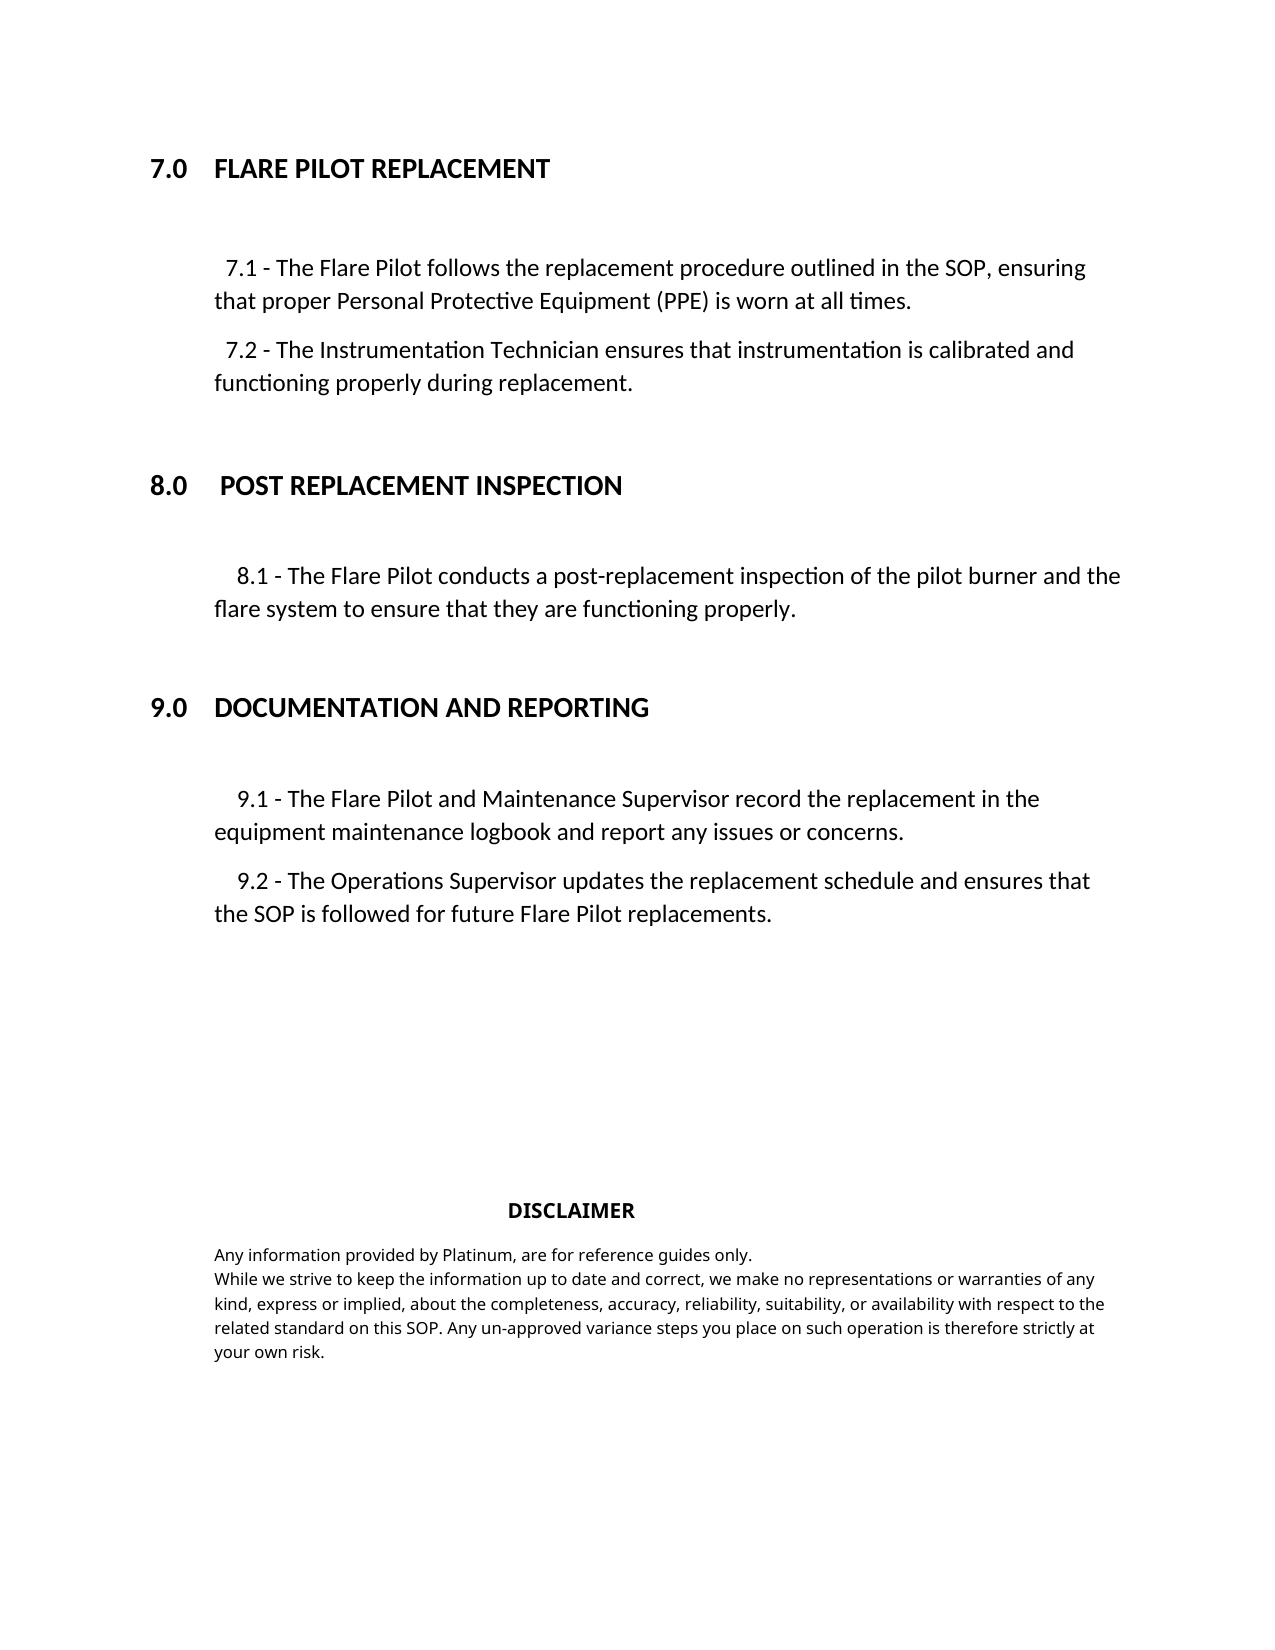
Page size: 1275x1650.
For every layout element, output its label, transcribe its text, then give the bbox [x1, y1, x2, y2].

text 9.2 - The Operations Supervisor updates the replacement schedule and ensures that the SOP is followed for future Flare Pilot replacements. [214, 866, 1125, 929]
list While we strive to keep the information up to date and correct, we make no representations or warranties of any kind, express or implied, about the completeness, accuracy, reliability, suitability, or availability with respect to the related standard on this SOP. Any un-approved variance steps you place on such operation is therefore strictly at your own risk. [214, 1268, 1125, 1364]
list FLARE PILOT REPLACEMENT [150, 150, 1125, 186]
list POST REPLACEMENT INSPECTION [150, 467, 1125, 502]
text 7.2 - The Instrumentation Technician ensures that instrumentation is calibrated and functioning properly during replacement. [214, 334, 1125, 398]
text 7.1 - The Flare Pilot follows the replacement procedure outlined in the SOP, ensuring that proper Personal Protective Equipment (PPE) is worn at all times. [214, 252, 1125, 315]
text DISCLAIMER [150, 1196, 1125, 1224]
list Any information provided by Platinum, are for reference guides only. [214, 1243, 1125, 1266]
list DOCUMENTATION AND REPORTING [150, 689, 1125, 725]
text 9.1 - The Flare Pilot and Maintenance Supervisor record the replacement in the equipment maintenance logbook and report any issues or concerns. [214, 783, 1125, 846]
text 8.1 - The Flare Pilot conducts a post-replacement inspection of the pilot burner and the flare system to ensure that they are functioning properly. [214, 560, 1125, 623]
